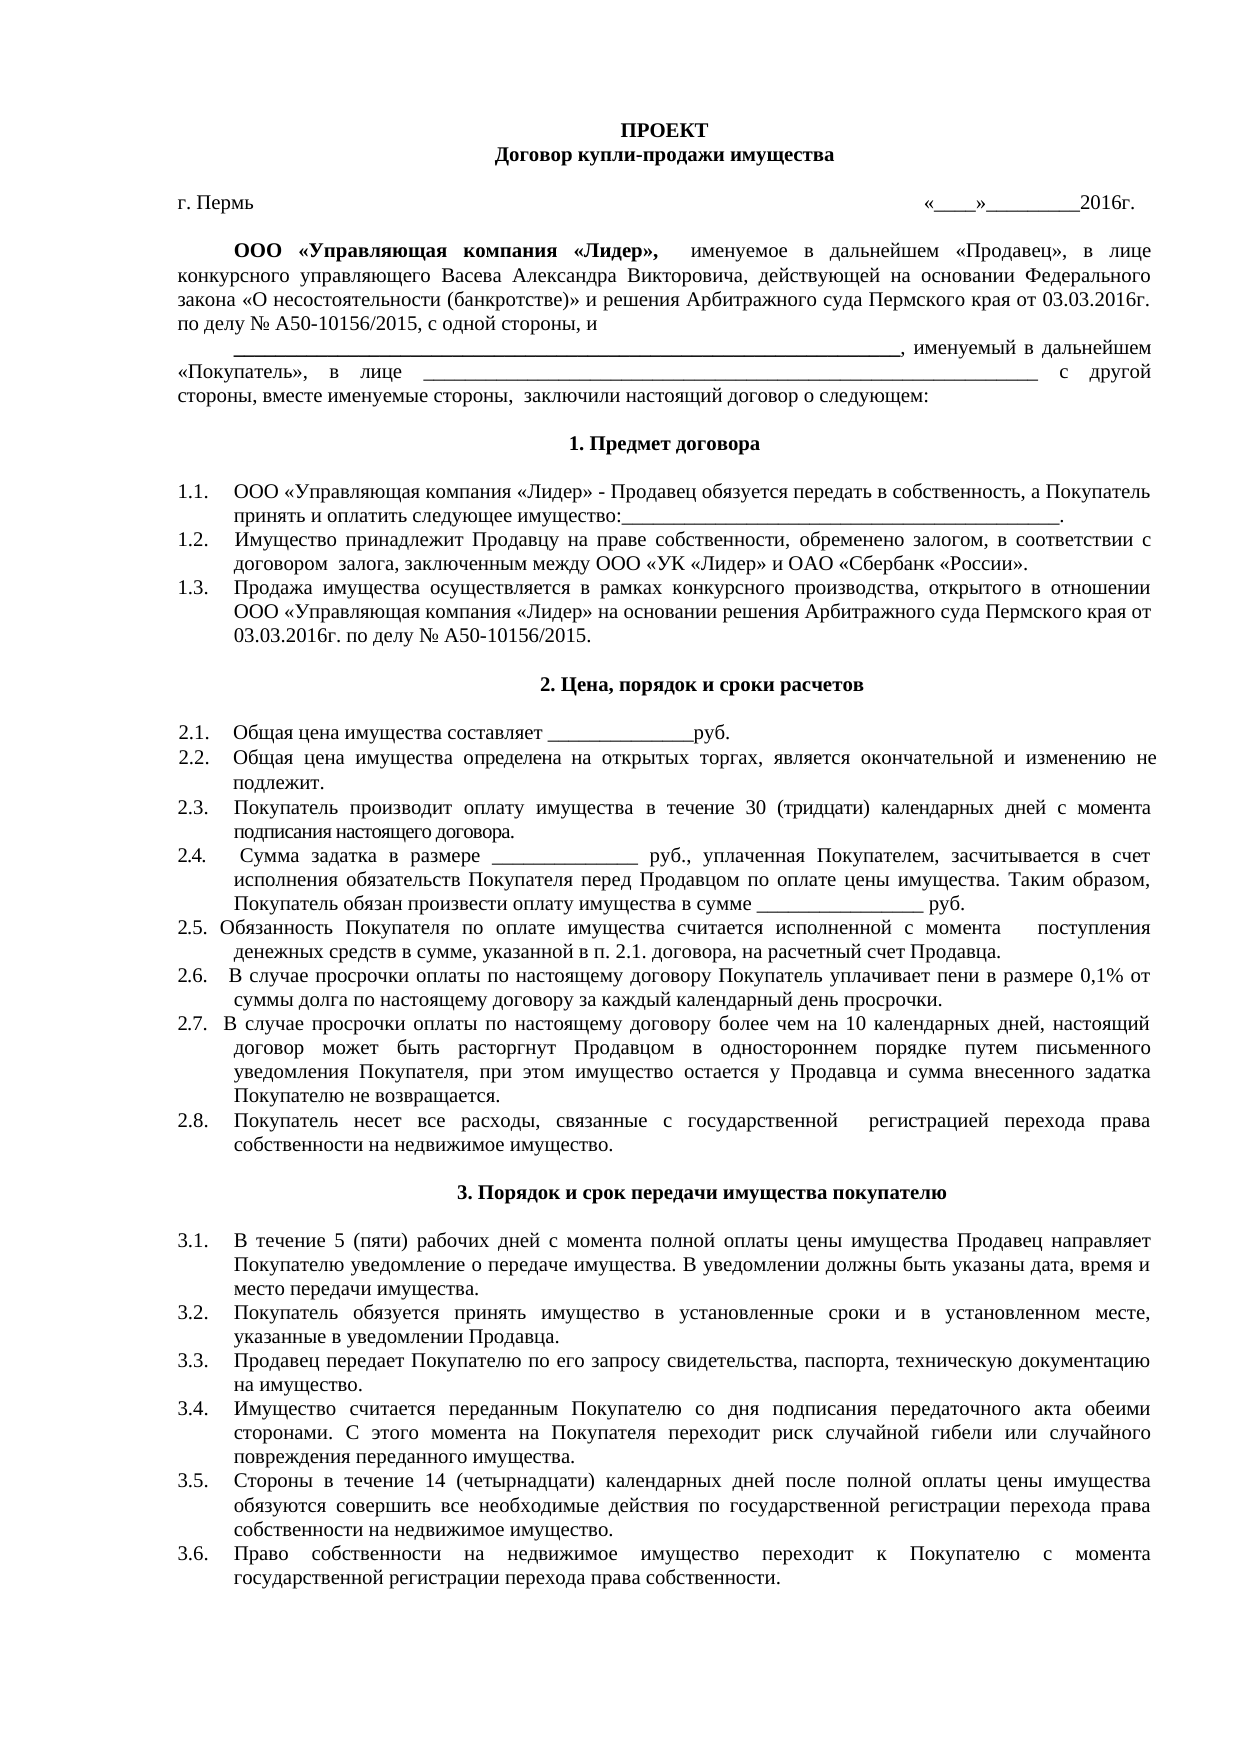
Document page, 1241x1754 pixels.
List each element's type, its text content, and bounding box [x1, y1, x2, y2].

text 1.1. ООО «Управляющая компания «Лидер» - Продавец обязуется передать в собственность, а Покупатель принять и оплатить следующее имущество:__________________________________________. [177, 479, 1152, 527]
text 2.7. В случае просрочки оплаты по настоящему договору более чем на 10 календарных дней, настоящий договор может быть расторгнут Продавцом в одностороннем порядке путем письменного уведомления Покупателя, при этом имущество остается у Продавца и сумма внесенного задатка Покупателю не возвращается. [177, 1011, 1152, 1107]
text 2.8. Покупатель несет все расходы, связанные с государственной регистрацией перехода права собственности на недвижимое имущество. [177, 1107, 1152, 1156]
text 2.6. В случае просрочки оплаты по настоящему договору Покупатель уплачивает пени в размере 0,1% от суммы долга по настоящему договору за каждый календарный день просрочки. [177, 963, 1152, 1011]
text ________________________________________________________________, именуемый в дальнейшем «Покупатель», в лице ___________________________________________________________ с другой стороны, вместе именуемые стороны, заключили настоящий договор о следующем: [177, 335, 1152, 407]
text 3. Порядок и срок передачи имущества покупателю [177, 1180, 1152, 1204]
list В течение 5 (пяти) рабочих дней с момента полной оплаты цены имущества Продавец направляет Покупателю уведомление о передаче имущества. В уведомлении должны быть указаны дата, время и место передачи имущества. [177, 1228, 1152, 1300]
text 2.4. Сумма задатка в размере ______________ руб., уплаченная Покупателем, засчитывается в счет исполнения обязательств Покупателя перед Продавцом по оплате цены имущества. Таким образом, Покупатель обязан произвести оплату имущества в сумме ________________ руб. [177, 843, 1152, 915]
text ООО «Управляющая компания «Лидер», именуемое в дальнейшем «Продавец», в лице конкурсного управляющего Васева Александра Викторовича, действующей на основании Федерального закона «О несостоятельности (банкротстве)» и решения Арбитражного суда Пермского края от 03.03.2016г. по делу № А50-10156/2015, с одной стороны, и [177, 238, 1152, 335]
text Договор купли-продажи имущества [177, 142, 1152, 166]
text 2. Цена, порядок и сроки расчетов [177, 672, 1152, 696]
text ПРОЕКТ [177, 118, 1152, 142]
text 1.2. Имущество принадлежит Продавцу на праве собственности, обременено залогом, в соответствии с договором залога, заключенным между ООО «УК «Лидер» и ОАО «Сбербанк «России». [177, 527, 1152, 575]
list Покупатель обязуется принять имущество в установленные сроки и в установленном месте, указанные в уведомлении Продавца. [177, 1300, 1152, 1348]
list Общая цена имущества определена на открытых торгах, является окончательной и изменению не подлежит. [178, 745, 1157, 795]
list Продавец передает Покупателю по его запросу свидетельства, паспорта, техническую документацию на имущество. [177, 1348, 1152, 1396]
text 1. Предмет договора [177, 431, 1152, 455]
text 3.6. Право собственности на недвижимое имущество переходит к Покупателю с момента государственной регистрации перехода права собственности. [177, 1541, 1152, 1589]
list Общая цена имущества составляет ______________руб. [178, 720, 1157, 745]
text 1.3. Продажа имущества осуществляется в рамках конкурсного производства, открытого в отношении ООО «Управляющая компания «Лидер» на основании решения Арбитражного суда Пермского края от 03.03.2016г. по делу № А50-10156/2015. [177, 575, 1152, 647]
text 3.5. Стороны в течение 14 (четырнадцати) календарных дней после полной оплаты цены имущества обязуются совершить все необходимые действия по государственной регистрации перехода права собственности на недвижимое имущество. [177, 1468, 1152, 1541]
text 2.3. Покупатель производит оплату имущества в течение 30 (тридцати) календарных дней с момента подписания настоящего договора. [177, 795, 1152, 843]
list Имущество считается переданным Покупателю со дня подписания передаточного акта обеими сторонами. С этого момента на Покупателя переходит риск случайной гибели или случайного повреждения переданного имущества. [177, 1396, 1152, 1468]
text г. Пермь «____»_________2016г. [177, 190, 1152, 214]
text 2.5. Обязанность Покупателя по оплате имущества считается исполненной с момента поступления денежных средств в сумме, указанной в п. 2.1. договора, на расчетный счет Продавца. [177, 915, 1152, 963]
